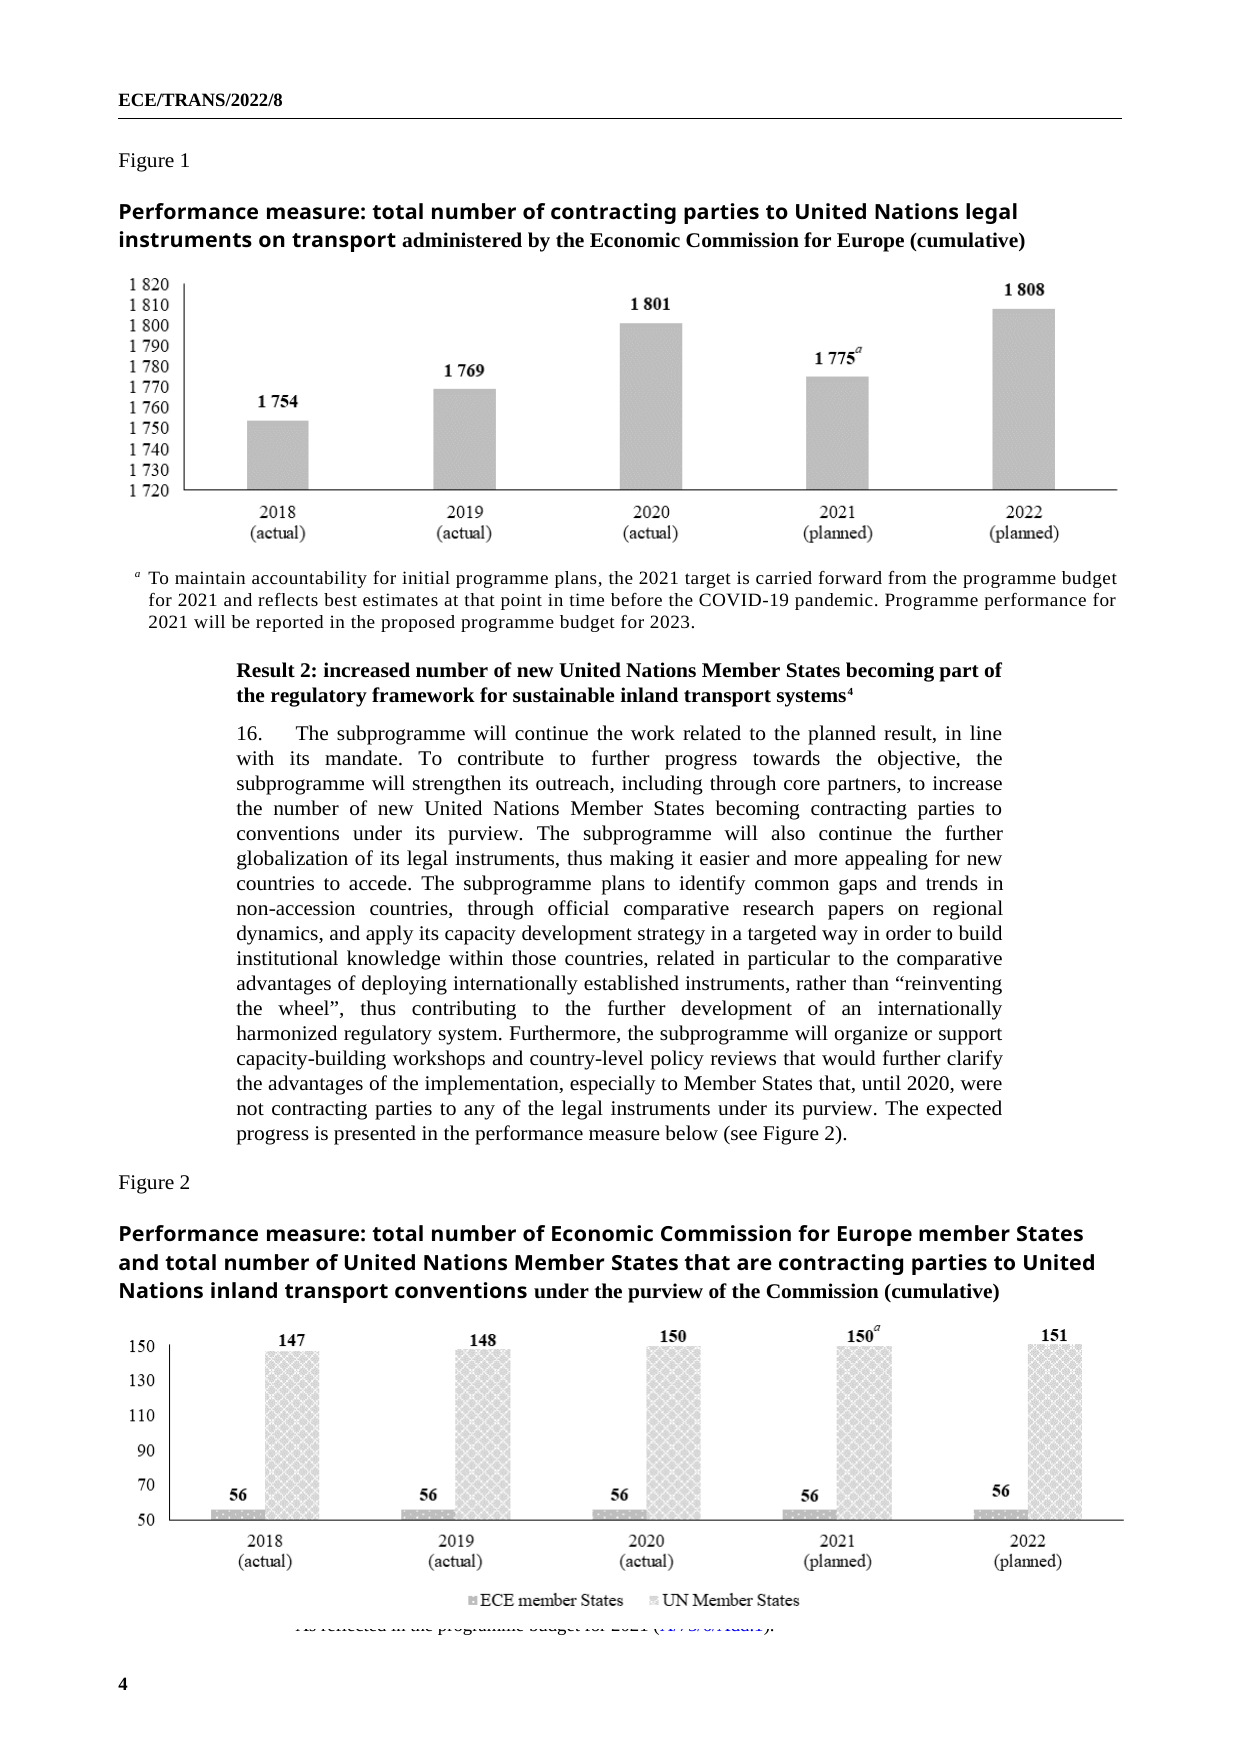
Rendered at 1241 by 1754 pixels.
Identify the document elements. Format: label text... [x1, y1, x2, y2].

picture [115, 274, 1141, 555]
subtitle Performance measure: total number of Economic Commission for Europe member States and total number of United Nations Member States that are contracting parties to United Nations inland transport conventions under the purview of the Commission (cumulative) [118, 1219, 1122, 1304]
text Result 2: increased number of new United Nations Member States becoming part of the regulatory framework for sustainable inland transport systems [118, 658, 1004, 708]
text a To maintain accountability for initial programme plans, the 2021 target is carried forward from the programme budget for 2021 and reflects best estimates at that point in time before the COVID-19 pandemic. Programme performance for 2021 will be reported in the proposed programme budget for 2023. [118, 567, 1122, 633]
picture [115, 1321, 1146, 1629]
subtitle Performance measure: total number of contracting parties to United Nations legal instruments on transport administered by the Economic Commission for Europe (cumulative) [118, 197, 1122, 254]
subtitle Figure 1 [118, 148, 1122, 172]
subtitle Figure 2 [118, 1170, 1122, 1194]
text 16. The subprogramme will continue the work related to the planned result, in line with its mandate. To contribute to further progress towards the objective, the subprogramme will strengthen its outreach, including through core partners, to increase the number of new United Nations Member States becoming contracting parties to conventions under its purview. The subprogramme will also continue the further globalization of its legal instruments, thus making it easier and more appealing for new countries to accede. The subprogramme plans to identify common gaps and trends in non-accession countries, through official comparative research papers on regional dynamics, and apply its capacity development strategy in a targeted way in order to build institutional knowledge within those countries, related in particular to the comparative advantages of deploying internationally established instruments, rather than “reinventing the wheel”, thus contributing to the further development of an internationally harmonized regulatory system. Furthermore, the subprogramme will organize or support capacity-building workshops and country-level policy reviews that would further clarify the advantages of the implementation, especially to Member States that, until 2020, were not contracting parties to any of the legal instruments under its purview. The expected progress is presented in the performance measure below (see Figure 2). [236, 720, 1004, 1145]
